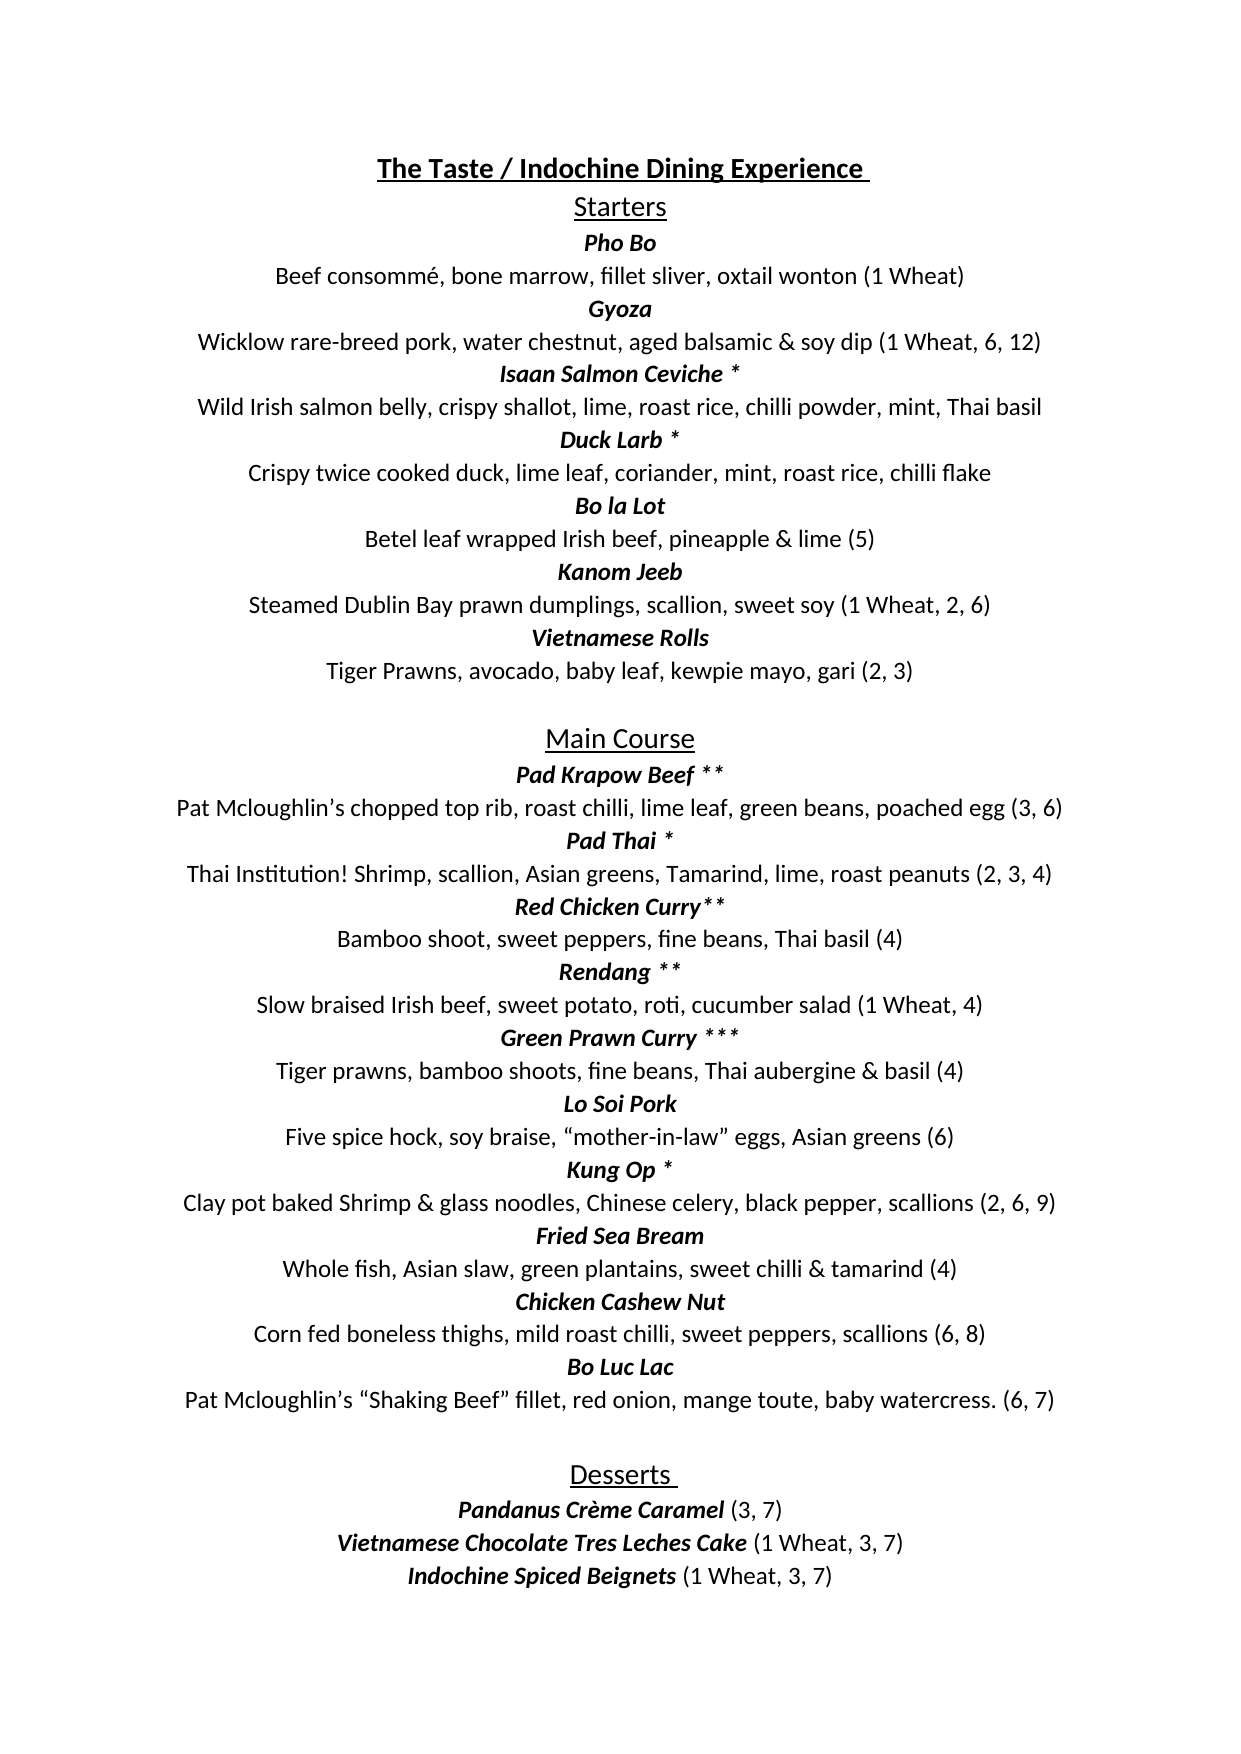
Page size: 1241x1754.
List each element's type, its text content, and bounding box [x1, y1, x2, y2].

text Isaan Salmon Ceviche * [150, 358, 1090, 389]
text Beef consommé, bone marrow, fillet sliver, oxtail wonton (1 Wheat) [150, 260, 1090, 290]
text Pat Mcloughlin’s “Shaking Beef” fillet, red onion, mange toute, baby watercress. (6, 7) [150, 1384, 1090, 1415]
text Thai Institution! Shrimp, scallion, Asian greens, Tamarind, lime, roast peanuts (2, 3, 4) [150, 858, 1090, 888]
text Pat Mcloughlin’s chopped top rib, roast chilli, lime leaf, green beans, poached egg (3, 6) [150, 792, 1090, 822]
text Betel leaf wrapped Irish beef, pineapple & lime (5) [150, 523, 1090, 554]
text Bo Luc Lac [150, 1352, 1090, 1382]
text Wicklow rare-breed pork, water chestnut, aged balsamic & soy dip (1 Wheat, 6, 12) [150, 326, 1090, 356]
text Wild Irish salmon belly, crispy shallot, lime, roast rice, chilli powder, mint, Thai basil [150, 391, 1090, 422]
text Fried Sea Bream [150, 1220, 1090, 1250]
text Corn fed boneless thighs, mild roast chilli, sweet peppers, scallions (6, 8) [150, 1319, 1090, 1349]
text Red Chicken Curry** [150, 891, 1090, 921]
text Tiger Prawns, avocado, baby leaf, kewpie mayo, gari (2, 3) [150, 655, 1090, 685]
text Starters [150, 188, 1090, 224]
text Rendang ** [150, 957, 1090, 987]
text Chicken Cashew Nut [150, 1286, 1090, 1316]
text Five spice hock, soy braise, “mother-in-law” eggs, Asian greens (6) [150, 1121, 1090, 1152]
text Lo Soi Pork [150, 1088, 1090, 1119]
text Bo la Lot [150, 490, 1090, 521]
text Vietnamese Chocolate Tres Leches Cake (1 Wheat, 3, 7) [150, 1527, 1090, 1558]
text Gyoza [150, 293, 1090, 323]
text Pad Krapow Beef ** [150, 759, 1090, 789]
text Crispy twice cooked duck, lime leaf, coriander, mint, roast rice, chilli flake [150, 457, 1090, 488]
text Bamboo shoot, sweet peppers, fine beans, Thai basil (4) [150, 924, 1090, 954]
text The Taste / Indochine Dining Experience [150, 150, 1090, 186]
text Whole fish, Asian slaw, green plantains, sweet chilli & tamarind (4) [150, 1253, 1090, 1283]
text Green Prawn Curry *** [150, 1022, 1090, 1053]
text Duck Larb * [150, 424, 1090, 455]
text Pad Thai * [150, 825, 1090, 855]
text Slow braised Irish beef, sweet potato, roti, cucumber salad (1 Wheat, 4) [150, 989, 1090, 1020]
text Steamed Dublin Bay prawn dumplings, scallion, sweet soy (1 Wheat, 2, 6) [150, 589, 1090, 619]
text Kanom Jeeb [150, 556, 1090, 587]
text Tiger prawns, bamboo shoots, fine beans, Thai aubergine & basil (4) [150, 1055, 1090, 1086]
text Main Course [150, 721, 1090, 756]
text Vietnamese Rolls [150, 622, 1090, 652]
text Kung Op * [150, 1154, 1090, 1184]
text Desserts [150, 1456, 1090, 1491]
text Pho Bo [150, 227, 1090, 257]
text Pandanus Crème Caramel (3, 7) [150, 1494, 1090, 1525]
text Clay pot baked Shrimp & glass noodles, Chinese celery, black pepper, scallions (2, 6, 9) [150, 1187, 1090, 1217]
text Indochine Spiced Beignets (1 Wheat, 3, 7) [150, 1560, 1090, 1591]
